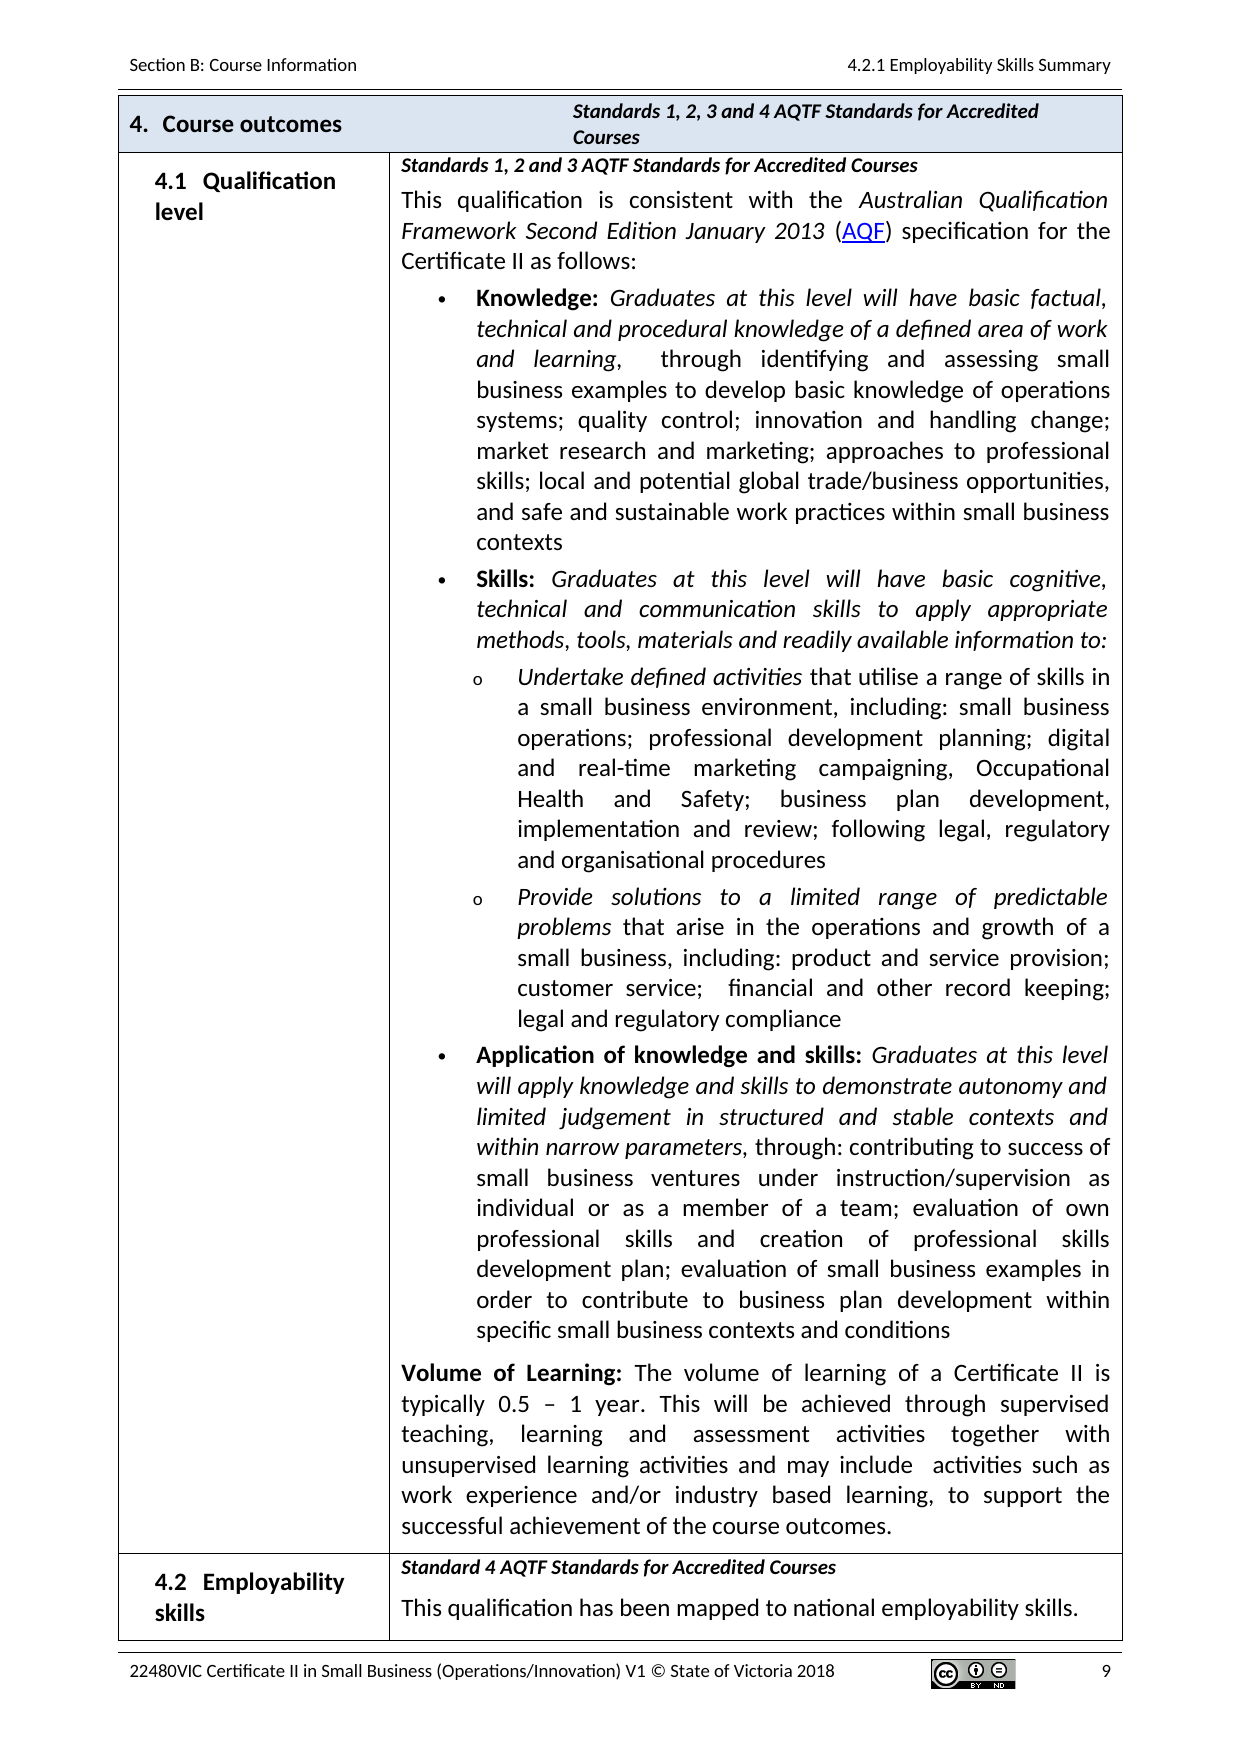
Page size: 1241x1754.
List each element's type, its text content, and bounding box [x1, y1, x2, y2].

table_cell 4.1 Qualification level [143, 153, 389, 1553]
picture [931, 1659, 1016, 1689]
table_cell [390, 1554, 1122, 1640]
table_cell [143, 1554, 389, 1640]
table_cell Standards 1, 2 and 3 AQTF Standards for Accredited Courses This qualification is consistent with the Australian Qualification Framework Second Edition January 2013 (AQF) specification for the Certificate II as follows: Knowledge: Graduates at this level will have basic factual, technical and procedural knowledge of a defined area of work and learning, through identifying and assessing small business examples to develop basic knowledge of operations systems; quality control; innovation and handling change; market research and marketing; approaches to professional skills; local and potential global trade/business opportunities, and safe and sustainable work practices within small business contexts Skills: Graduates at this level will have basic cognitive, technical and communication skills to apply appropriate methods, tools, materials and readily available information to: Undertake defined activities that utilise a range of skills in a small business environment, including: small business operations; professional development planning; digital and real-time marketing campaigning, Occupational Health and Safety; business plan development, implementation and review; following legal, regulatory and organisational procedures Provide solutions to a limited range of predictable problems that arise in the operations and growth of a small business, including: product and service provision; customer service; financial and other record keeping; legal and regulatory compliance Application of knowledge and skills: Graduates at this level will apply knowledge and skills to demonstrate autonomy and limited judgement in structured and stable contexts and within narrow parameters, through: contributing to success of small business ventures under instruction/supervision as individual or as a member of a team; evaluation of own professional skills and creation of professional skills development plan; evaluation of small business examples in order to contribute to business plan development within specific small business contexts and conditions Volume of Learning: The volume of learning of a Certificate II is typically 0.5 – 1 year. This will be achieved through supervised teaching, learning and assessment activities together with unsupervised learning activities and may include activities such as work experience and/or industry based learning, to support the successful achievement of the course outcomes. [390, 153, 1122, 1553]
table_cell [119, 1554, 143, 1640]
table_header Standards 1, 2, 3 and 4 AQTF Standards for Accredited Courses [562, 96, 1122, 152]
table_header Course outcomes [119, 96, 562, 152]
table_cell [119, 153, 143, 1553]
